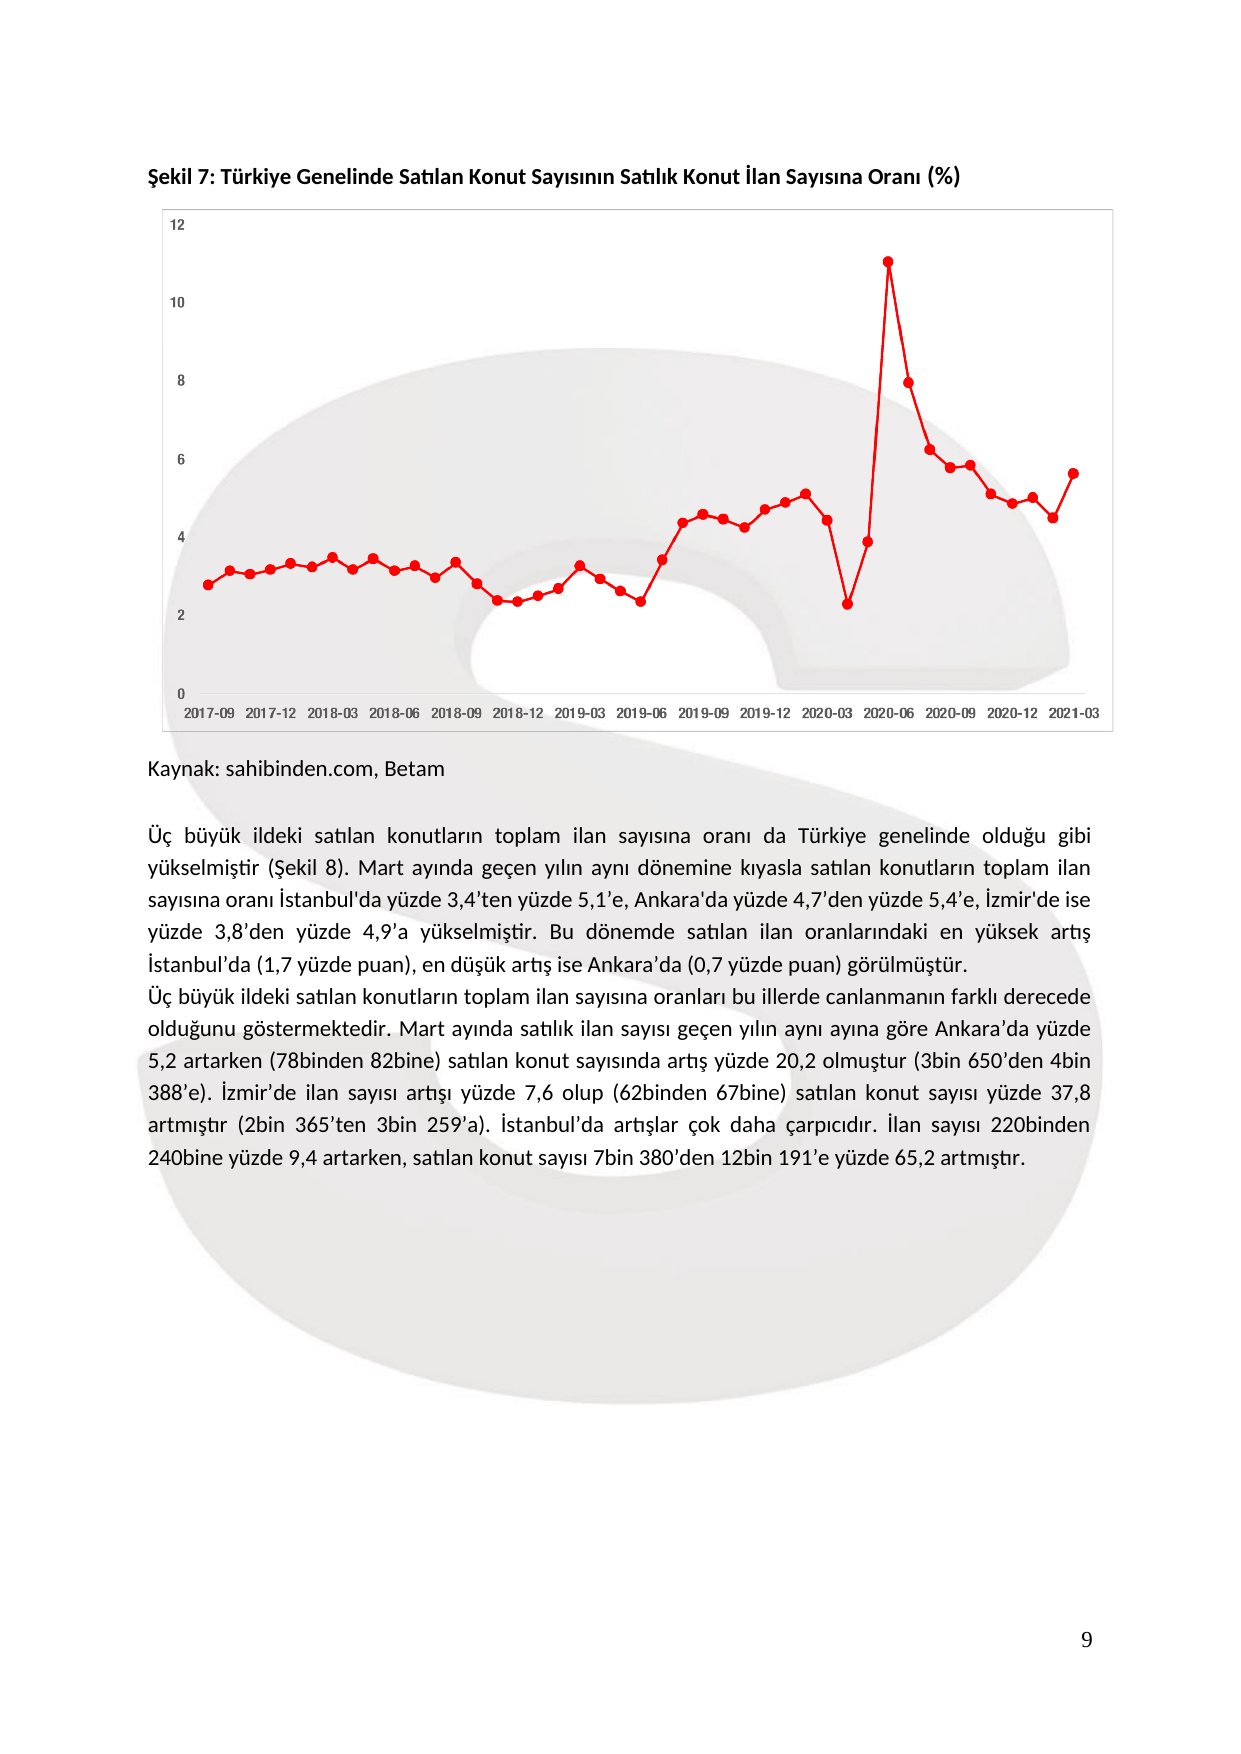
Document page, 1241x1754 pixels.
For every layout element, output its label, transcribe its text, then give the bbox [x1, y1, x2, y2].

text Şekil 7: Türkiye Genelinde Satılan Konut Sayısının Satılık Konut İlan Sayısına Oranı (%) [148, 160, 1093, 191]
text Kaynak: sahibinden.com, Betam [148, 746, 1093, 782]
text Üç büyük ildeki satılan konutların toplam ilan sayısına oranı da Türkiye genelinde olduğu gibi yükselmiştir (Şekil 8). Mart ayında geçen yılın aynı dönemine kıyasla satılan konutların toplam ilan sayısına oranı İstanbul'da yüzde 3,4’ten yüzde 5,1’e, Ankara'da yüzde 4,7’den yüzde 5,4’e, İzmir'de ise yüzde 3,8’den yüzde 4,9’a yükselmiştir. Bu dönemde satılan ilan oranlarındaki en yüksek artış İstanbul’da (1,7 yüzde puan), en düşük artış ise Ankara’da (0,7 yüzde puan) görülmüştür. [148, 821, 1093, 978]
picture [133, 195, 1127, 1406]
text Üç büyük ildeki satılan konutların toplam ilan sayısına oranları bu illerde canlanmanın farklı derecede olduğunu göstermektedir. Mart ayında satılık ilan sayısı geçen yılın aynı ayına göre Ankara’da yüzde 5,2 artarken (78binden 82bine) satılan konut sayısında artış yüzde 20,2 olmuştur (3bin 650’den 4bin 388’e). İzmir’de ilan sayısı artışı yüzde 7,6 olup (62binden 67bine) satılan konut sayısı yüzde 37,8 artmıştır (2bin 365’ten 3bin 259’a). İstanbul’da artışlar çok daha çarpıcıdır. İlan sayısı 220binden 240bine yüzde 9,4 artarken, satılan konut sayısı 7bin 380’den 12bin 191’e yüzde 65,2 artmıştır. [148, 982, 1093, 1171]
